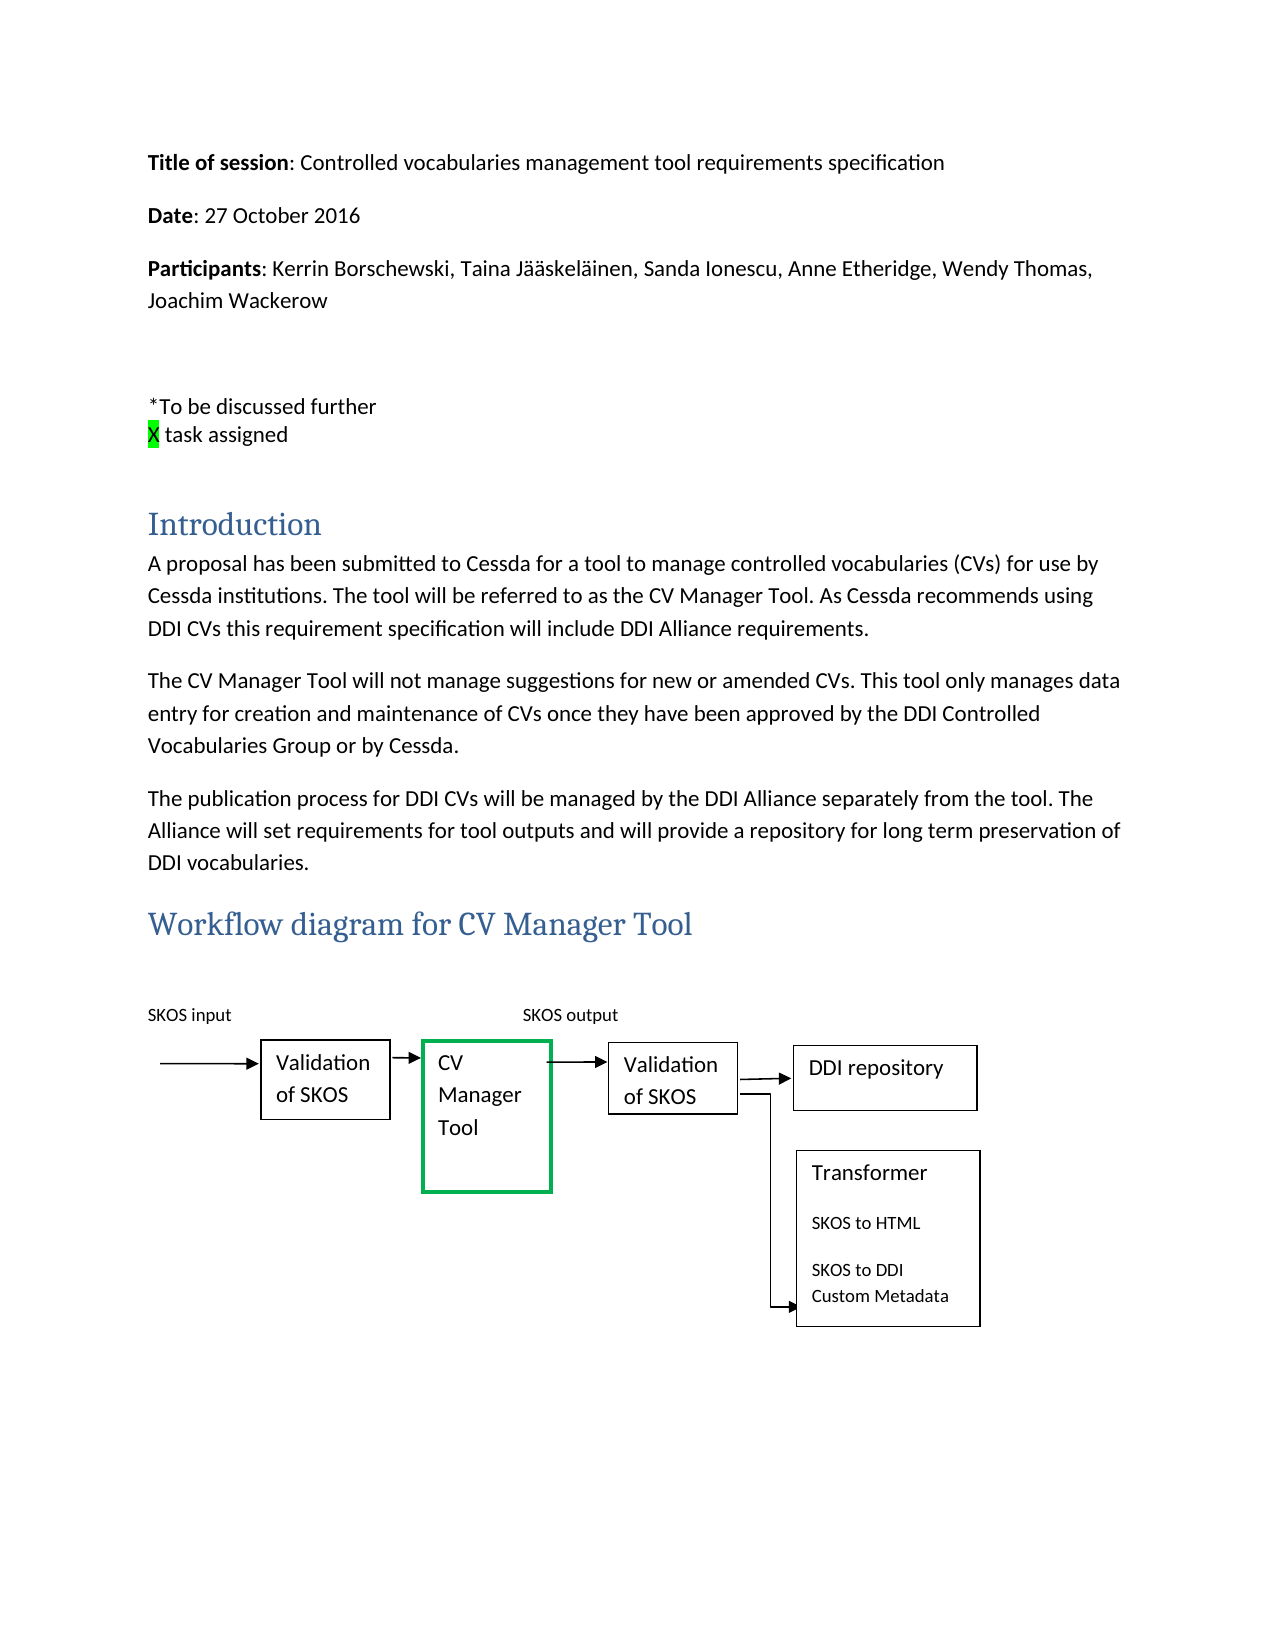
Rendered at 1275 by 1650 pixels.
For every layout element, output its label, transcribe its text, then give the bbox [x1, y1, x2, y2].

text A proposal has been submitted to Cessda for a tool to manage controlled vocabularies (CVs) for use by Cessda institutions. The tool will be referred to as the CV Manager Tool. As Cessda recommends using DDI CVs this requirement specification will include DDI Alliance requirements. [148, 549, 1127, 642]
text *To be discussed further [148, 392, 1127, 420]
subtitle Introduction [148, 505, 1127, 543]
text The CV Manager Tool will not manage suggestions for new or amended CVs. This tool only manages data entry for creation and maintenance of CVs once they have been approved by the DDI Controlled Vocabularies Group or by Cessda. [148, 667, 1127, 759]
text Title of session: Controlled vocabularies management tool requirements specification [148, 148, 1127, 176]
subtitle Workflow diagram for CV Manager Tool [148, 906, 1127, 944]
text Participants: Kerrin Borschewski, Taina Jääskeläinen, Sanda Ionescu, Anne Etheridge, Wendy Thomas, Joachim Wackerow [148, 254, 1127, 314]
text X task assigned [159, 420, 1127, 448]
text The publication process for DDI CVs will be managed by the DDI Alliance separately from the tool. The Alliance will set requirements for tool outputs and will provide a repository for long term preservation of DDI vocabularies. [148, 784, 1127, 876]
text Date: 27 October 2016 [148, 201, 1127, 229]
text SKOS input SKOS output [148, 1003, 1127, 1026]
